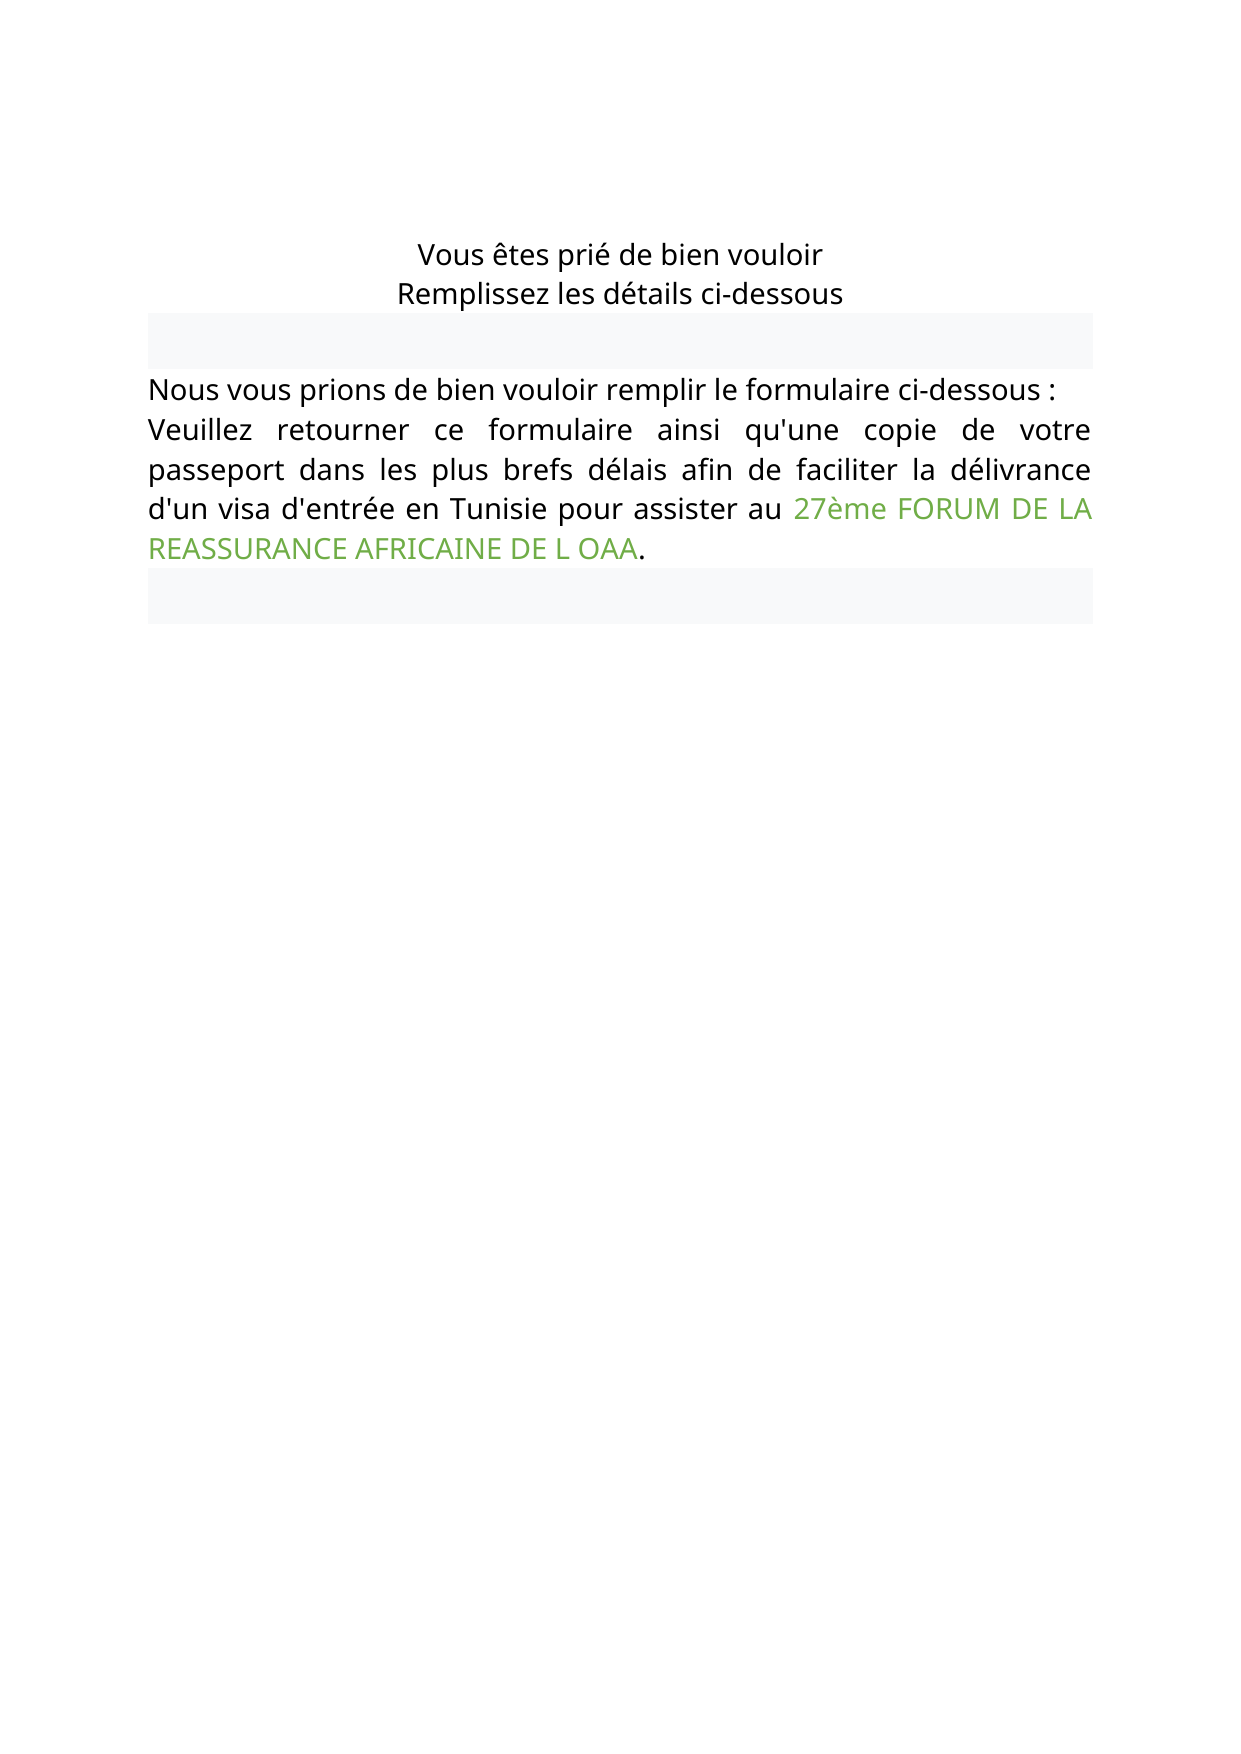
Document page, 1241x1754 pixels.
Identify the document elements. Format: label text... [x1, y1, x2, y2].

text Remplissez les détails ci-dessous [148, 273, 1093, 313]
text Nous vous prions de bien vouloir remplir le formulaire ci-dessous : [148, 369, 1093, 409]
text Vous êtes prié de bien vouloir [148, 234, 1093, 273]
text Veuillez retourner ce formulaire ainsi qu'une copie de votre passeport dans les plus brefs délais afin de faciliter la délivrance d'un visa d'entrée en Tunisie pour assister au 27ème FORUM DE LA REASSURANCE AFRICAINE DE L OAA. [148, 409, 1093, 568]
